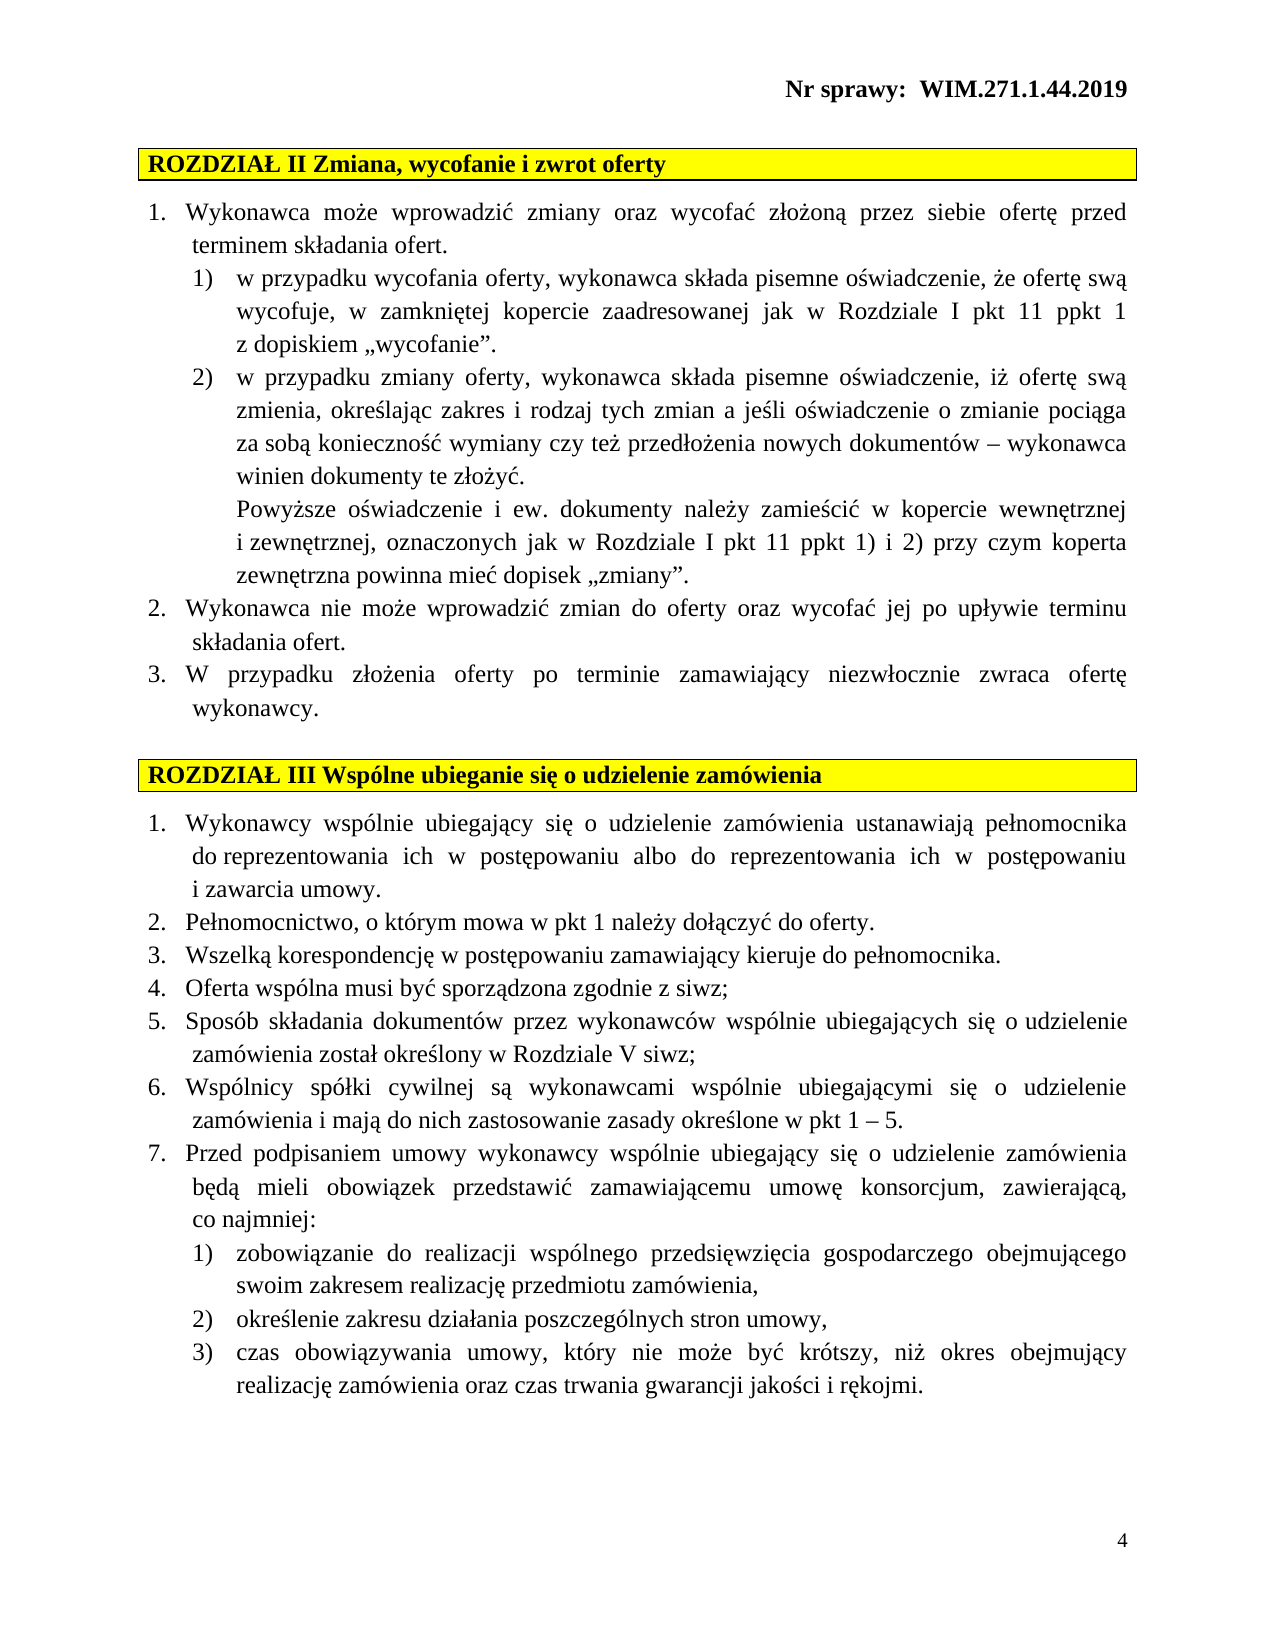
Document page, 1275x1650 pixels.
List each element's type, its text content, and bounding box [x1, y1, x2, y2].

list czas obowiązywania umowy, który nie może być krótszy, niż okres obejmujący realizację zamówienia oraz czas trwania gwarancji jakości i rękojmi. [192, 1337, 1127, 1398]
list Wykonawca może wprowadzić zmiany oraz wycofać złożoną przez siebie ofertę przed terminem składania ofert. [148, 197, 1127, 259]
list Wspólnicy spółki cywilnej są wykonawcami wspólnie ubiegającymi się o udzielenie zamówienia i mają do nich zastosowanie zasady określone w pkt 1 – 5. [148, 1072, 1127, 1134]
text ROZDZIAŁ III Wspólne ubieganie się o udzielenie zamówienia [139, 760, 1136, 791]
list zobowiązanie do realizacji wspólnego przedsięwzięcia gospodarczego obejmującego swoim zakresem realizację przedmiotu zamówienia, [192, 1238, 1127, 1299]
list Przed podpisaniem umowy wykonawcy wspólnie ubiegający się o udzielenie zamówienia będą mieli obowiązek przedstawić zamawiającemu umowę konsorcjum, zawierającą, co najmniej: [148, 1138, 1127, 1233]
text Powyższe oświadczenie i ew. dokumenty należy zamieścić w kopercie wewnętrznej i zewnętrznej, oznaczonych jak w Rozdziale I pkt 11 ppkt 1) i 2) przy czym koperta zewnętrzna powinna mieć dopisek „zmiany”. [236, 494, 1127, 589]
text ROZDZIAŁ II Zmiana, wycofanie i zwrot oferty [139, 149, 1136, 179]
list W przypadku złożenia oferty po terminie zamawiający niezwłocznie zwraca ofertę wykonawcy. [148, 659, 1127, 721]
list Wszelką korespondencję w postępowaniu zamawiający kieruje do pełnomocnika. [148, 940, 1127, 969]
list określenie zakresu działania poszczególnych stron umowy, [192, 1304, 1127, 1332]
list Oferta wspólna musi być sporządzona zgodnie z siwz; [148, 973, 1127, 1002]
list Wykonawcy wspólnie ubiegający się o udzielenie zamówienia ustanawiają pełnomocnika do reprezentowania ich w postępowaniu albo do reprezentowania ich w postępowaniu i zawarcia umowy. [148, 808, 1127, 903]
list Wykonawca nie może wprowadzić zmian do oferty oraz wycofać jej po upływie terminu składania ofert. [148, 593, 1127, 655]
list Pełnomocnictwo, o którym mowa w pkt 1 należy dołączyć do oferty. [148, 907, 1127, 936]
list w przypadku wycofania oferty, wykonawca składa pisemne oświadczenie, że ofertę swą wycofuje, w zamkniętej kopercie zaadresowanej jak w Rozdziale I pkt 11 ppkt 1 z dopiskiem „wycofanie”. [192, 263, 1127, 358]
list Sposób składania dokumentów przez wykonawców wspólnie ubiegających się o udzielenie zamówienia został określony w Rozdziale V siwz; [148, 1006, 1127, 1068]
list w przypadku zmiany oferty, wykonawca składa pisemne oświadczenie, iż ofertę swą zmienia, określając zakres i rodzaj tych zmian a jeśli oświadczenie o zmianie pociąga za sobą konieczność wymiany czy też przedłożenia nowych dokumentów – wykonawca winien dokumenty te złożyć. [192, 362, 1127, 490]
